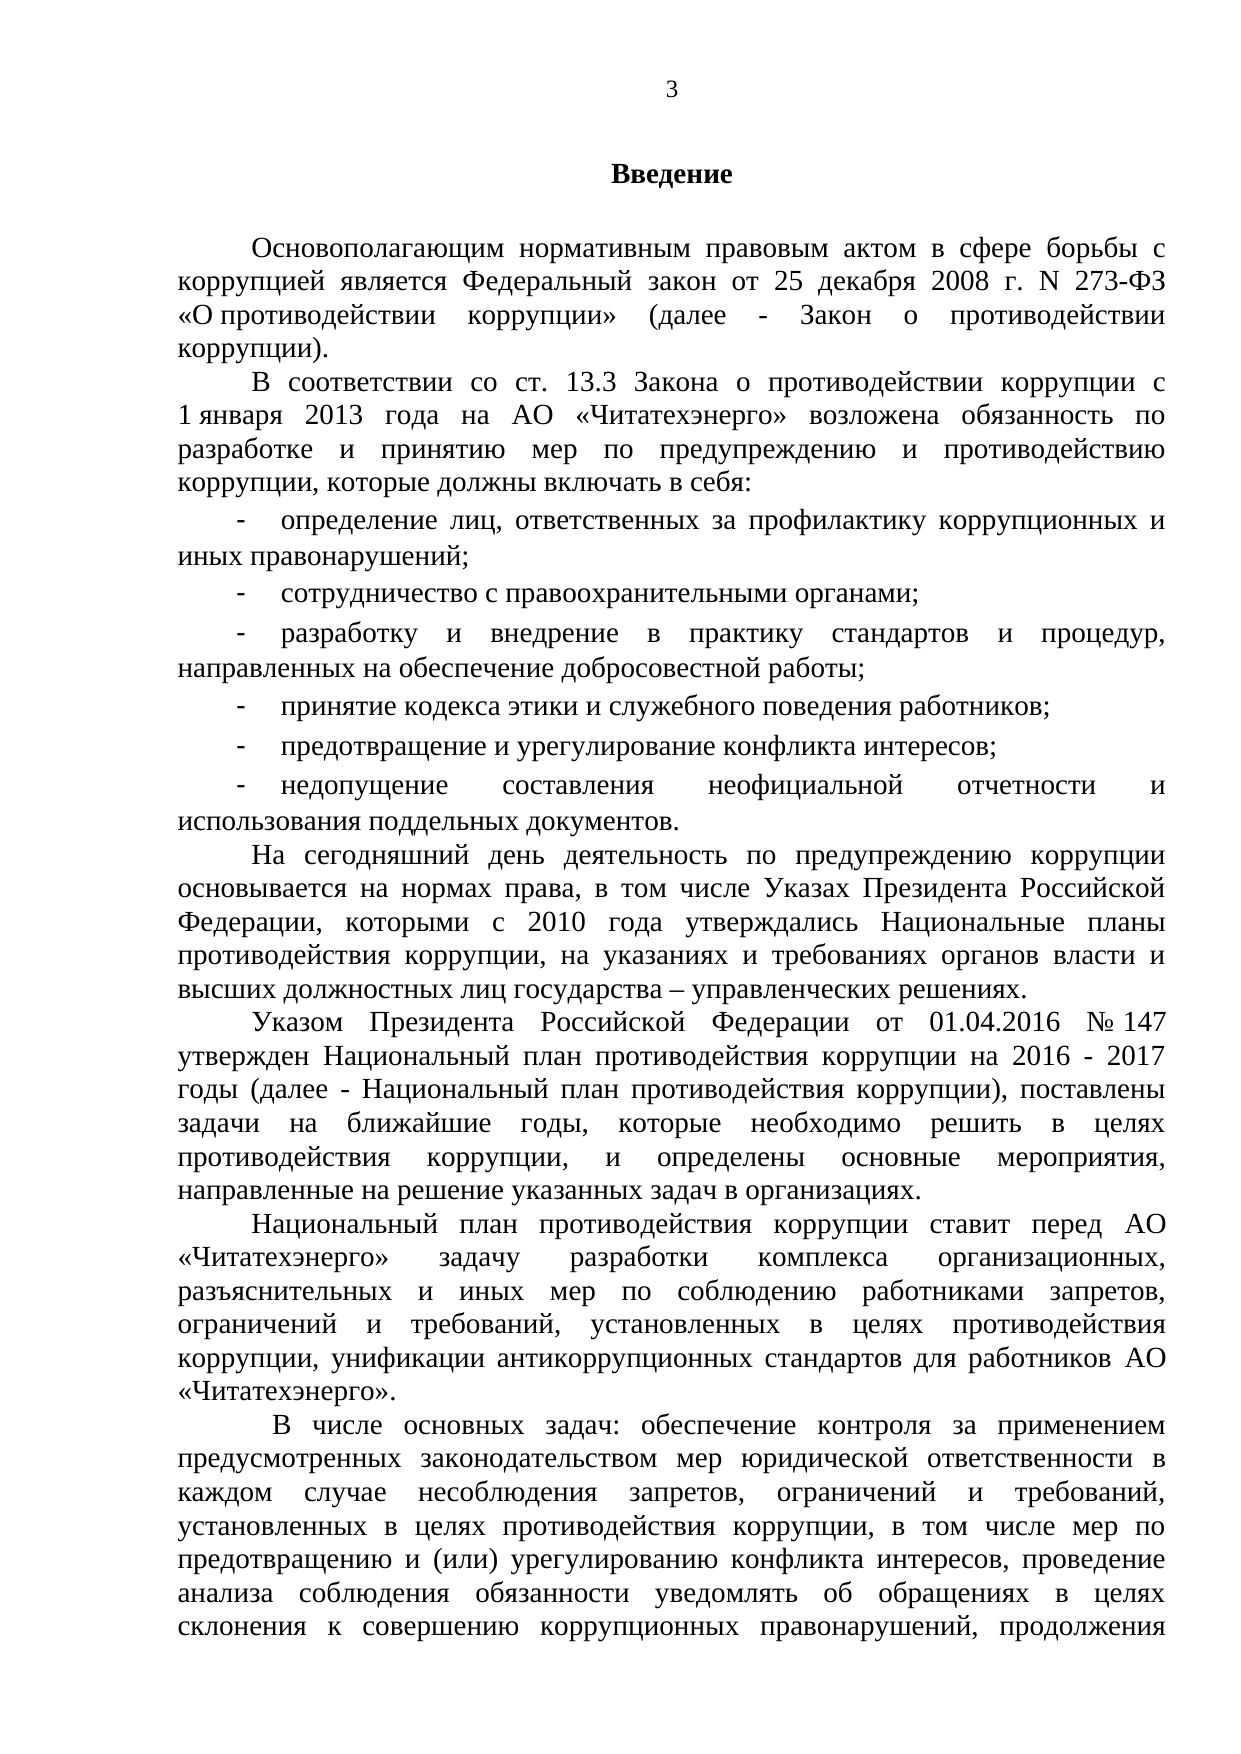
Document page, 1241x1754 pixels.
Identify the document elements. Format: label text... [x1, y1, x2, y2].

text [177, 1407, 1166, 1642]
text Введение [177, 156, 1166, 190]
list сотрудничество с правоохранительными органами; [177, 571, 1166, 611]
list недопущение составления неофициальной отчетности и использования поддельных документов. [177, 763, 1166, 837]
text Национальный план противодействия коррупции ставит перед АО «Читатехэнерго» задачу разработки комплекса организационных, разъяснительных и иных мер по соблюдению работниками запретов, ограничений и требований, установленных в целях противодействия коррупции, унификации антикоррупционных стандартов для работников АО «Читатехэнерго». [177, 1206, 1166, 1407]
text Основополагающим нормативным правовым актом в сфере борьбы с коррупцией является Федеральный закон от 25 декабря 2008 г. N 273-ФЗ «О противодействии коррупции» (далее - Закон о противодействии коррупции). [177, 230, 1166, 364]
list определение лиц, ответственных за профилактику коррупционных и иных правонарушений; [177, 498, 1166, 571]
text На сегодняшний день деятельность по предупреждению коррупции основывается на нормах права, в том числе Указах Президента Российской Федерации, которыми с 2010 года утверждались Национальные планы противодействия коррупции, на указаниях и требованиях органов власти и высших должностных лиц государства – управленческих решениях. [177, 837, 1166, 1004]
list разработку и внедрение в практику стандартов и процедур, направленных на обеспечение добросовестной работы; [177, 611, 1166, 684]
text В соответствии со ст. 13.3 Закона о противодействии коррупции с 1 января 2013 года на АО «Читатехэнерго» возложена обязанность по разработке и принятию мер по предупреждению и противодействию коррупции, которые должны включать в себя: [177, 364, 1166, 498]
text Указом Президента Российской Федерации от 01.04.2016 № 147 утвержден Национальный план противодействия коррупции на 2016 - 2017 годы (далее - Национальный план противодействия коррупции), поставлены задачи на ближайшие годы, которые необходимо решить в целях противодействия коррупции, и определены основные мероприятия, направленные на решение указанных задач в организациях. [177, 1004, 1166, 1206]
list принятие кодекса этики и служебного поведения работников; [177, 684, 1166, 724]
list предотвращение и урегулирование конфликта интересов; [177, 724, 1166, 763]
